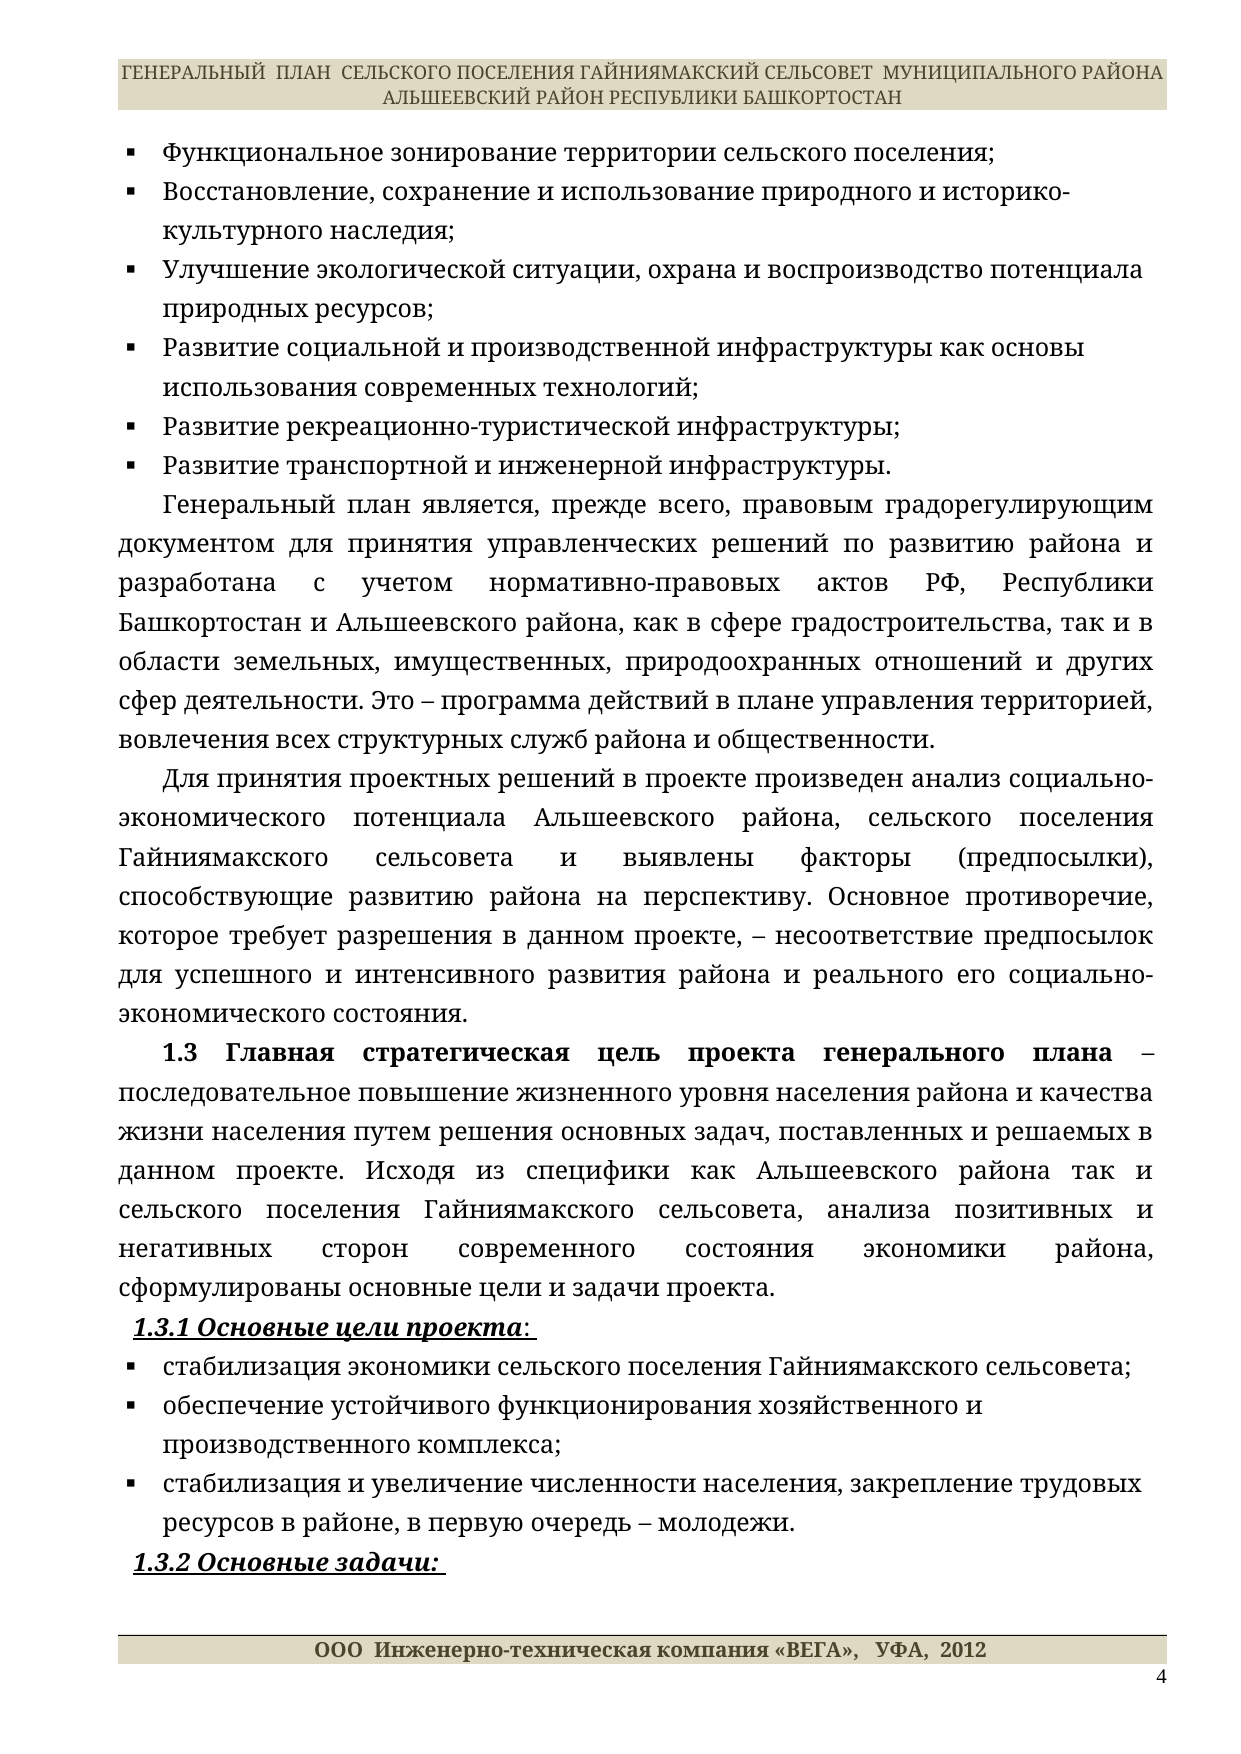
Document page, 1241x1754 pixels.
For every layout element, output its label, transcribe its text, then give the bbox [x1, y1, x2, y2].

list Развитие рекреационно-туристической инфраструктуры; [125, 408, 1154, 442]
list Функциональное зонирование территории сельского поселения; [125, 134, 1154, 168]
list Развитие транспортной и инженерной инфраструктуры. [125, 448, 1154, 482]
list обеспечение устойчивого функционирования хозяйственного и производственного комплекса; [125, 1388, 1154, 1461]
text 1.3.1 Основные цели проекта: [118, 1309, 1154, 1343]
text 1.3 Главная стратегическая цель проекта генерального плана – последовательное повышение жизненного уровня населения района и качества жизни населения путем решения основных задач, поставленных и решаемых в данном проекте. Исходя из специфики как Альшеевского района так и сельского поселения Гайниямакского сельсовета, анализа позитивных и негативных сторон современного состояния экономики района, сформулированы основные цели и задачи проекта. [118, 1035, 1154, 1304]
list Восстановление, сохранение и использование природного и историко-культурного наследия; [125, 173, 1154, 247]
list Развитие социальной и производственной инфраструктуры как основы использования современных технологий; [125, 330, 1154, 403]
list стабилизация и увеличение численности населения, закрепление трудовых ресурсов в районе, в первую очередь – молодежи. [125, 1466, 1154, 1539]
text Генеральный план является, прежде всего, правовым градорегулирующим документом для принятия управленческих решений по развитию района и разработана с учетом нормативно-правовых актов РФ, Республики Башкортостан и Альшеевского района, как в сфере градостроительства, так и в области земельных, имущественных, природоохранных отношений и других сфер деятельности. Это – программа действий в плане управления территорией, вовлечения всех структурных служб района и общественности. [118, 487, 1154, 756]
list Улучшение экологической ситуации, охрана и воспроизводство потенциала природных ресурсов; [125, 252, 1154, 325]
text 1.3.2 Основные задачи: [118, 1544, 1154, 1578]
list стабилизация экономики сельского поселения Гайниямакского сельсовета; [125, 1348, 1154, 1382]
text Для принятия проектных решений в проекте произведен анализ социально-экономического потенциала Альшеевского района, сельского поселения Гайниямакского сельсовета и выявлены факторы (предпосылки), способствующие развитию района на перспективу. Основное противоречие, которое требует разрешения в данном проекте, – несоответствие предпосылок для успешного и интенсивного развития района и реального его социально-экономического состояния. [118, 761, 1154, 1030]
